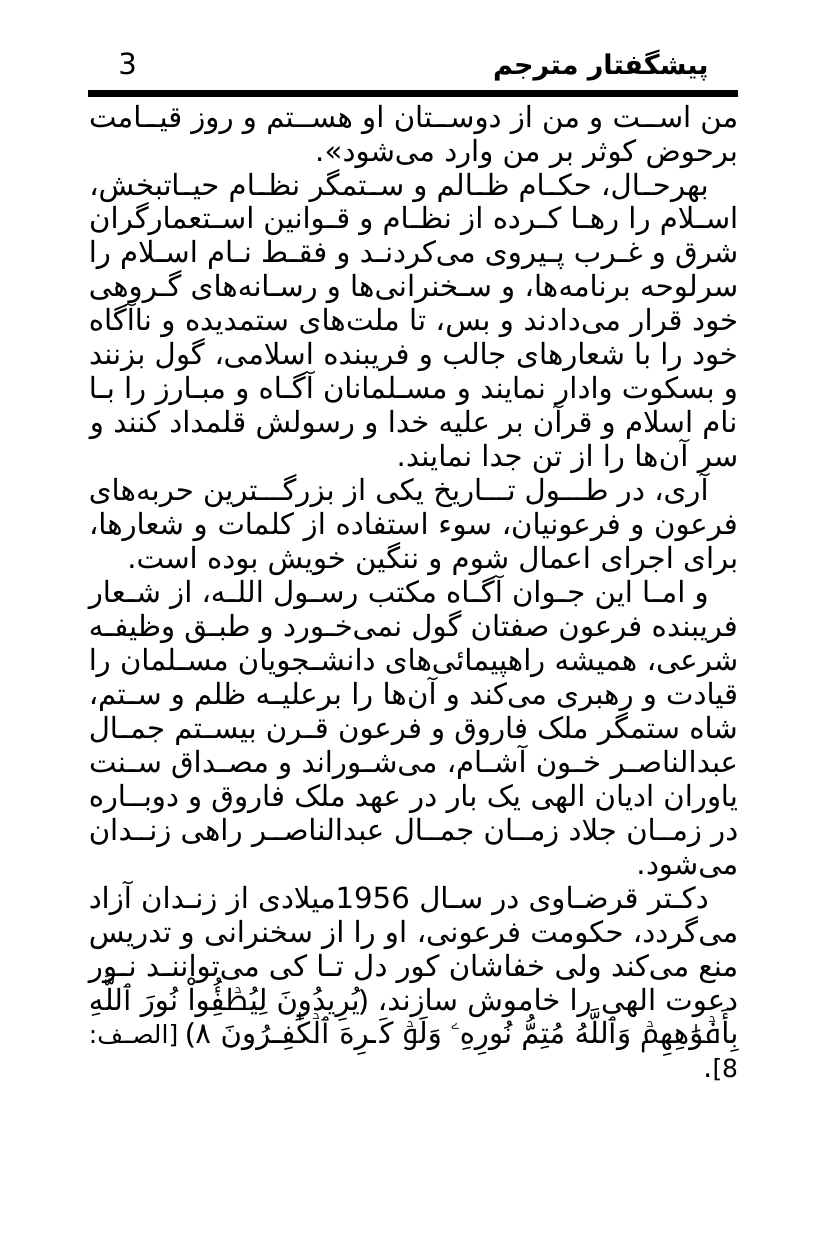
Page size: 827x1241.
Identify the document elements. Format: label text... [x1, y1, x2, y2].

text و اما این جوان آگاه مکتب رسول الله، از شعار فریبنده فرعون صفتان گول نمی‌خورد و طبق وظیفه شرعی، همیشه راهپیمائی‌های دانشجویان مسلمان را قیادت و رهبری می‌کند و آن‌ها را برعلیه ظلم و ستم، شاه ستمگر ملک فاروق و فرعون قرن بیستم جمال عبدالناصر خون آشام، می‌شوراند و مصداق سنت یاوران ادیان الهی یک بار در عهد ملک فاروق و دوباره در زمان جلاد زمان جمال عبدالناصر راهی زندان می‌شود. [89, 575, 738, 881]
text بهرحال، حکام ظالم و ستمگر نظام حیاتبخش، اسلام را رها کرده از نظام و قوانین استعمارگران شرق و غرب پیروی می‌کردند و فقط نام اسلام را سرلوحه برنامه‌ها، و سخنرانی‌ها و رسانه‌های گروهی خود قرار می‌دادند و بس، تا ملت‌های ستمدیده و ناآگاه خود را با شعارهای جالب و فریبنده اسلامی، گول بزنند و بسکوت وادار نمایند و مسلمانان آگاه و مبارز را با نام اسلام و قرآن بر علیه خدا و رسولش قلمداد کنند و سر آن‌ها را از تن جدا نمایند. [89, 168, 738, 473]
text دکتر قرضاوی در سال 1956میلادی از زندان آزاد می‌گردد، حکومت فرعونی، او را از سخنرانی و تدریس منع می‌کند ولی خفاشان کور دل تا کی می‌توانند نور دعوت الهی را خاموش سازند، ﴿يُرِيدُونَ لِيُطۡفِ‍ُٔواْ نُورَ ٱللَّهِ بِأَفۡوَٰهِهِمۡ وَٱللَّهُ مُتِمُّ نُورِهِۦ وَلَوۡ كَرِهَ ٱلۡكَٰفِرُونَ ٨﴾ [الصف: 8]. [89, 881, 738, 1085]
text آری، در طول تاریخ یکی از بزرگترین حربه‌های فرعون و فرعونیان، سو‌ء استفاده از کلمات و شعارها، برای اجرای اعمال شوم و ننگین خویش بوده است. [89, 473, 738, 575]
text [89, 100, 738, 168]
